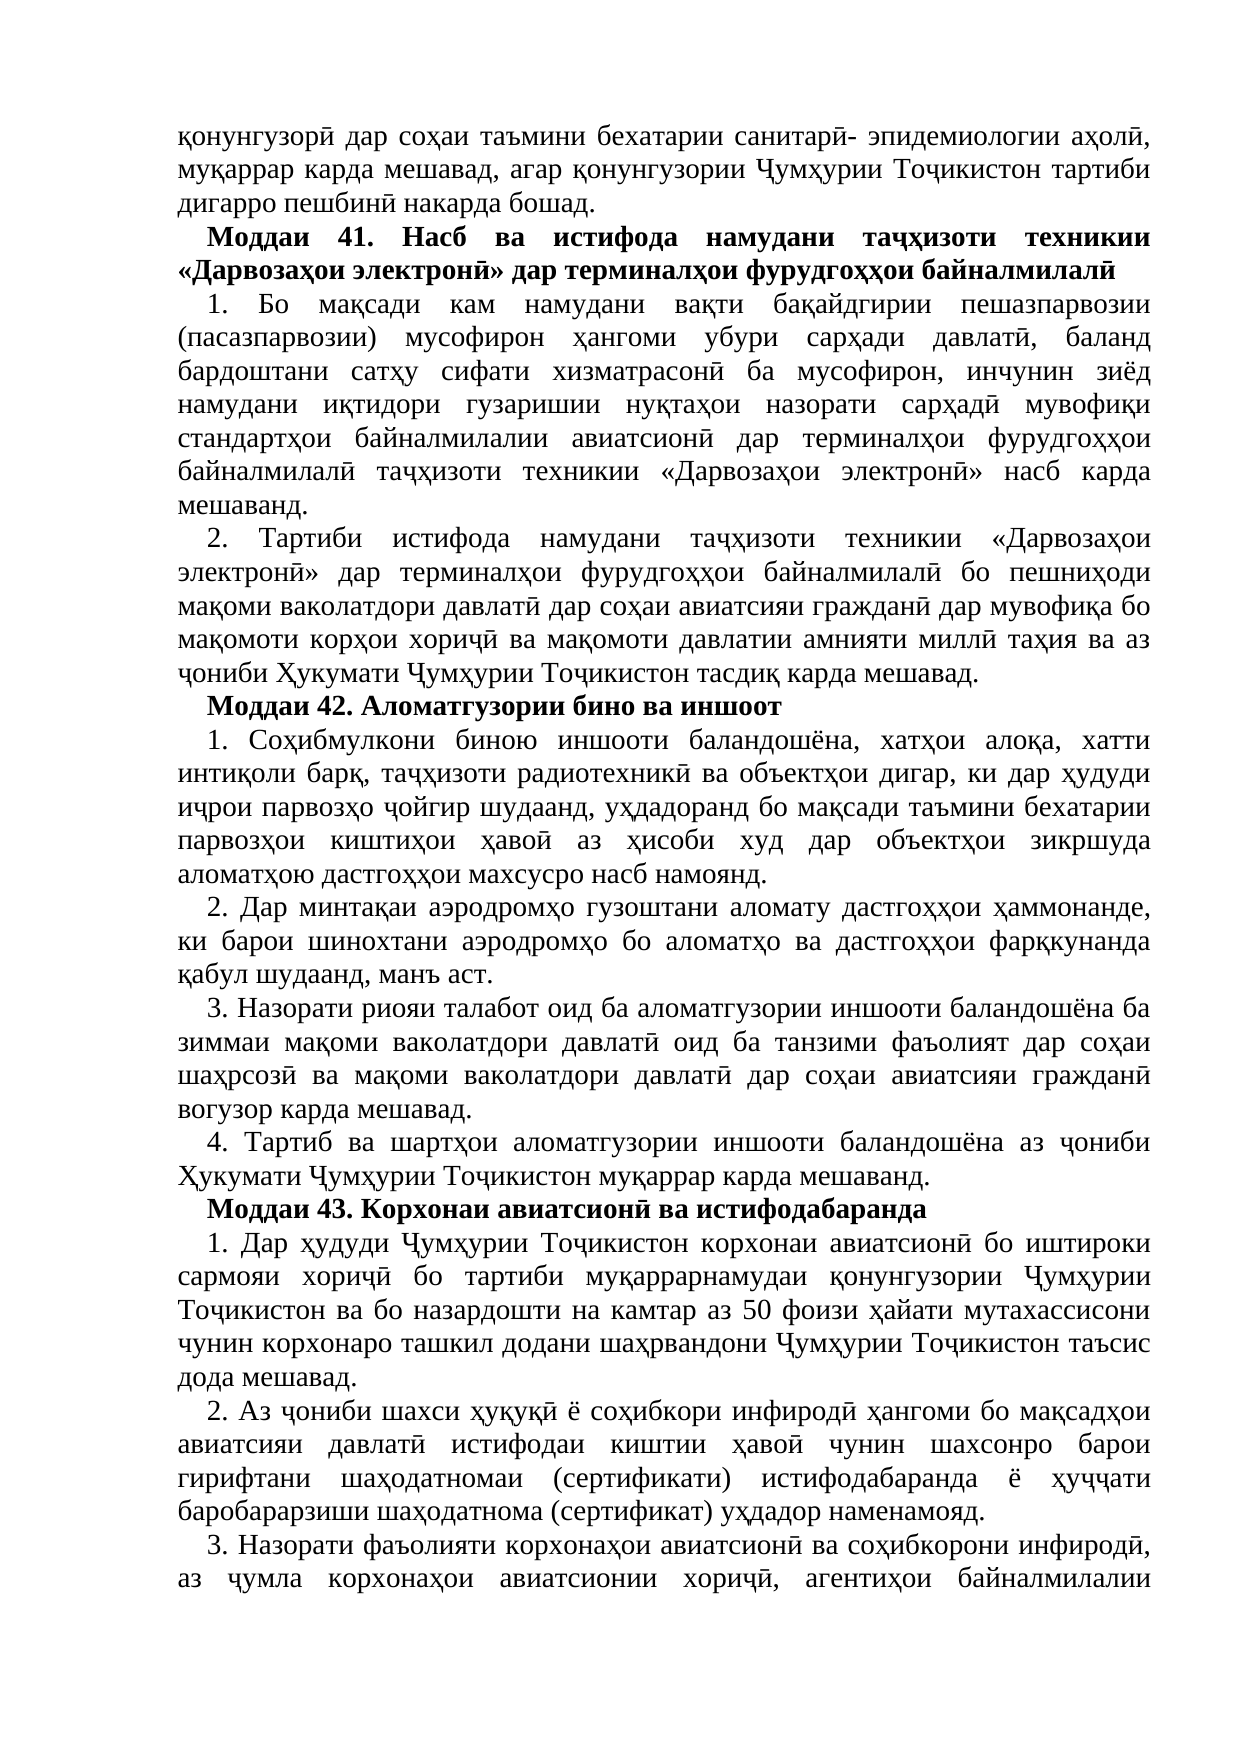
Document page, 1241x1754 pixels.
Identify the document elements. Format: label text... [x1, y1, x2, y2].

text 1. Соҳибмулкони биною иншооти баландошёна, хатҳои алоқа, хатти интиқоли барқ, таҷҳизоти радиотехникӣ ва объектҳои дигар, ки дар ҳудуди иҷрои парвозҳо ҷойгир шудаанд, уҳдадоранд бо мақсади таъмини бехатарии парвозҳои киштиҳои ҳавоӣ аз ҳисоби худ дар объектҳои зикршуда аломатҳою дастгоҳҳои махсусро насб намоянд. [177, 722, 1152, 889]
text Моддаи 43. Корхонаи авиатсионӣ ва истифодабаранда [177, 1191, 1152, 1225]
text 2. Аз ҷониби шахси ҳуқуқӣ ё соҳибкори инфиродӣ ҳангоми бо мақсадҳои авиатсияи давлатӣ истифодаи киштии ҳавоӣ чунин шахсонро барои гирифтани шаҳодатномаи (сертификати) истифодабаранда ё ҳуҷҷати баробарарзиши шаҳодатнома (сертификат) уҳдадор наменамояд. [177, 1393, 1152, 1527]
text 1. Дар ҳудуди Ҷумҳурии Тоҷикистон корхонаи авиатсионӣ бо иштироки сармояи хориҷӣ бо тартиби муқаррарнамудаи қонунгузории Ҷумҳурии Тоҷикистон ва бо назардошти на камтар аз 50 фоизи ҳайати мутахассисони чунин корхонаро ташкил додани шаҳрвандони Ҷумҳурии Тоҷикистон таъсис дода мешавад. [177, 1225, 1152, 1393]
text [177, 1527, 1152, 1594]
text 3. Назорати риояи талабот оид ба аломатгузории иншооти баландошёна ба зиммаи мақоми ваколатдори давлатӣ оид ба танзими фаъолият дар соҳаи шаҳрсозӣ ва мақоми ваколатдори давлатӣ дар соҳаи авиатсияи гражданӣ вогузор карда мешавад. [177, 990, 1152, 1124]
text 1. Бо мақсади кам намудани вақти бақайдгирии пешазпарвозии (пасазпарвозии) мусофирон ҳангоми убури сарҳади давлатӣ, баланд бардоштани сатҳу сифати хизматрасонӣ ба мусофирон, инчунин зиёд намудани иқтидори гузаришии нуқтаҳои назорати сарҳадӣ мувофиқи стандартҳои байналмилалии авиатсионӣ дар терминалҳои фурудгоҳҳои байналмилалӣ таҷҳизоти техникии «Дарвозаҳои электронӣ» насб карда мешаванд. [177, 286, 1152, 521]
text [177, 118, 1152, 219]
text 2. Тартиби истифода намудани таҷҳизоти техникии «Дарвозаҳои электронӣ» дар терминалҳои фурудгоҳҳои байналмилалӣ бо пешниҳоди мақоми ваколатдори давлатӣ дар соҳаи авиатсияи гражданӣ дар мувофиқа бо мақомоти корҳои хориҷӣ ва мақомоти давлатии амнияти миллӣ таҳия ва аз ҷониби Ҳукумати Ҷумҳурии Тоҷикистон тасдиқ карда мешавад. [177, 521, 1152, 688]
text Моддаи 41. Насб ва истифода намудани таҷҳизоти техникии «Дарвозаҳои электронӣ» дар терминалҳои фурудгоҳҳои байналмилалӣ [177, 219, 1152, 286]
text 4. Тартиб ва шартҳои аломатгузории иншооти баландошёна аз ҷониби Ҳукумати Ҷумҳурии Тоҷикистон муқаррар карда мешаванд. [177, 1124, 1152, 1191]
text 2. Дар минтақаи аэродромҳо гузоштани аломату дастгоҳҳои ҳаммонанде, ки барои шинохтани аэродромҳо бо аломатҳо ва дастгоҳҳои фарқкунанда қабул шудаанд, манъ аст. [177, 889, 1152, 990]
text Моддаи 42. Аломатгузории бино ва иншоот [177, 688, 1152, 722]
